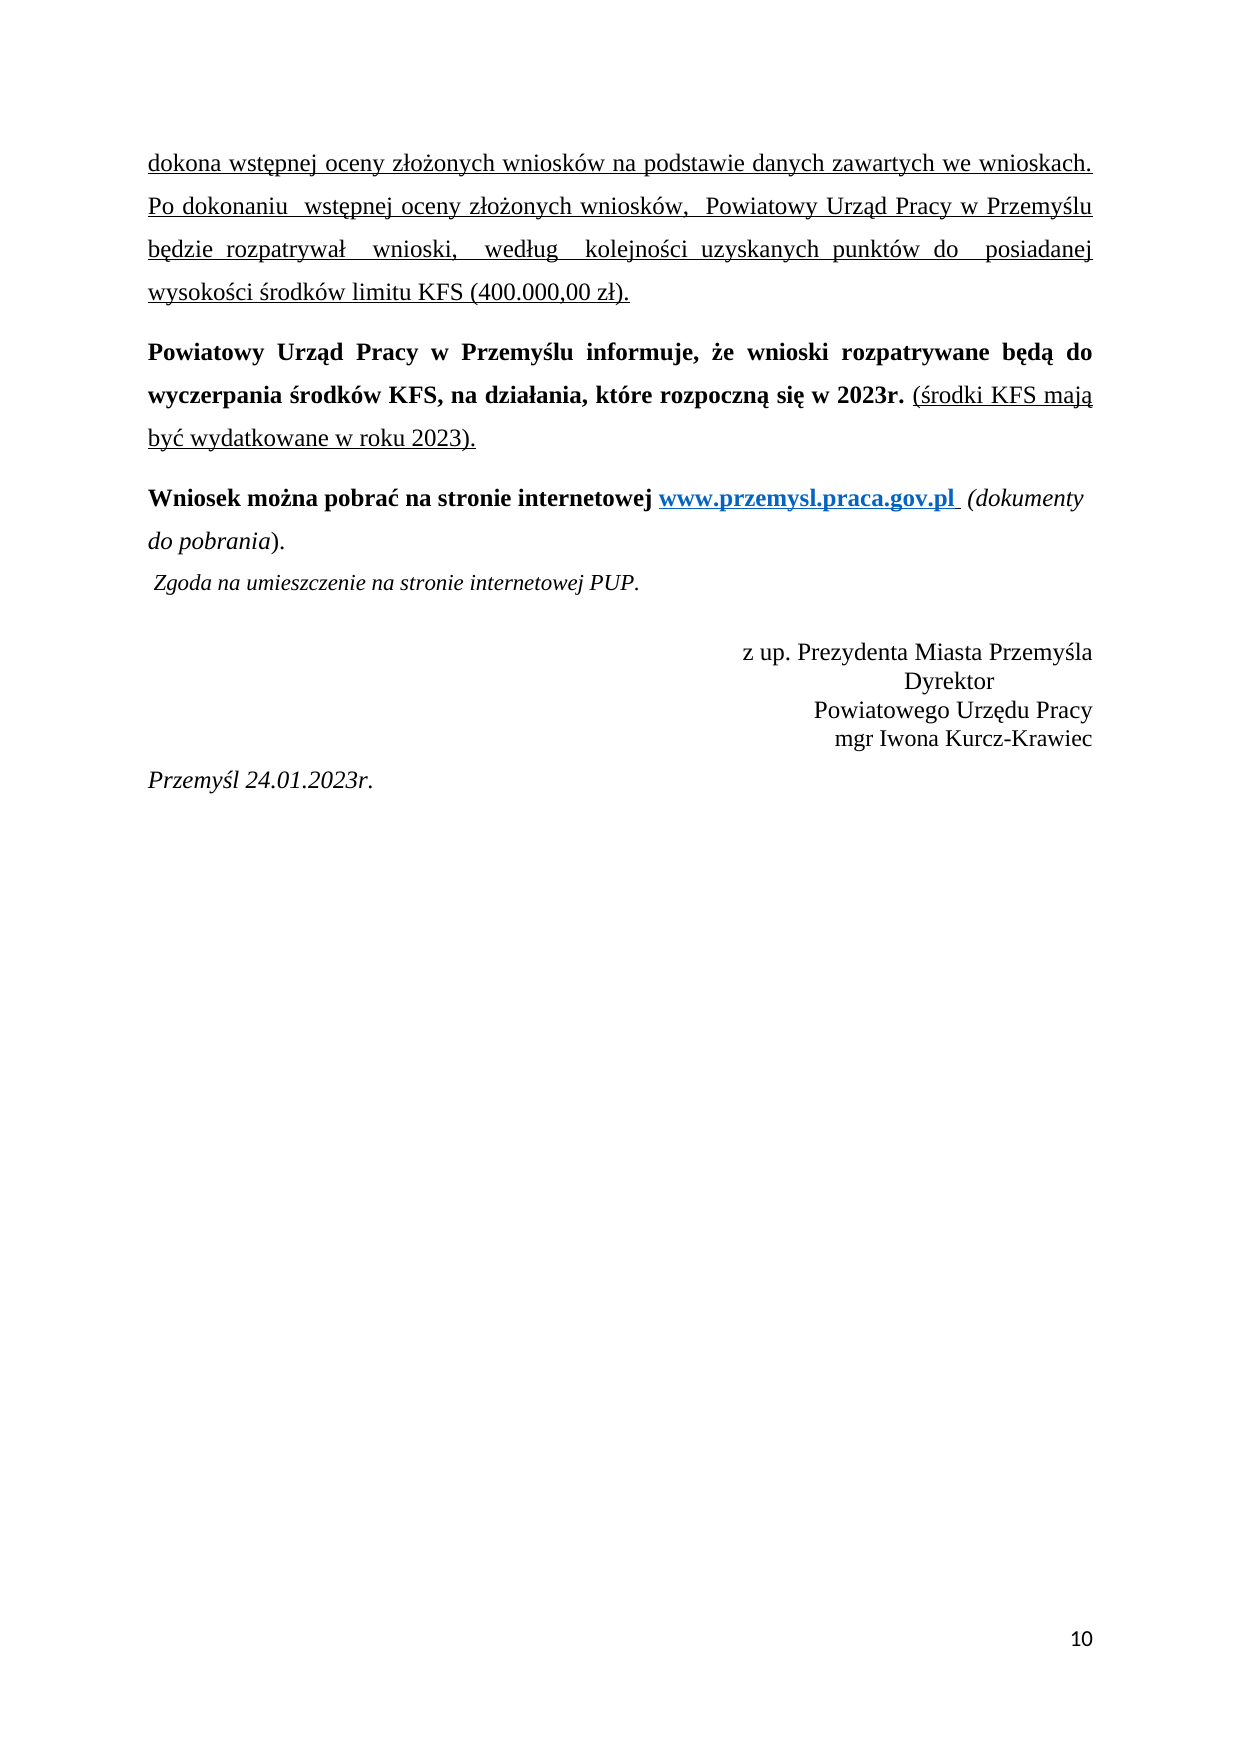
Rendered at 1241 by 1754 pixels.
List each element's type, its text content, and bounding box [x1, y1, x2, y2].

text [148, 148, 1093, 173]
text z up. Prezydenta Miasta Przemyśla [148, 637, 1093, 666]
text Przemyśl 24.01.2023r. [148, 765, 1093, 794]
text Powiatowego Urzędu Pracy [148, 695, 1093, 723]
text Zgoda na umieszczenie na stronie internetowej PUP. [148, 569, 1093, 595]
text Powiatowy Urząd Pracy w Przemyślu informuje, że wnioski rozpatrywane będą do wyczerpania środków KFS, na działania, które rozpoczną się w 2023r. (środki KFS mają być wydatkowane w roku 2023). [148, 337, 1093, 452]
text Wniosek można pobrać na stronie internetowej www.przemysl.praca.gov.pl (dokumenty do pobrania). [148, 483, 1093, 555]
text Dyrektor [148, 666, 1093, 695]
text mgr Iwona Kurcz-Krawiec [148, 723, 1093, 751]
